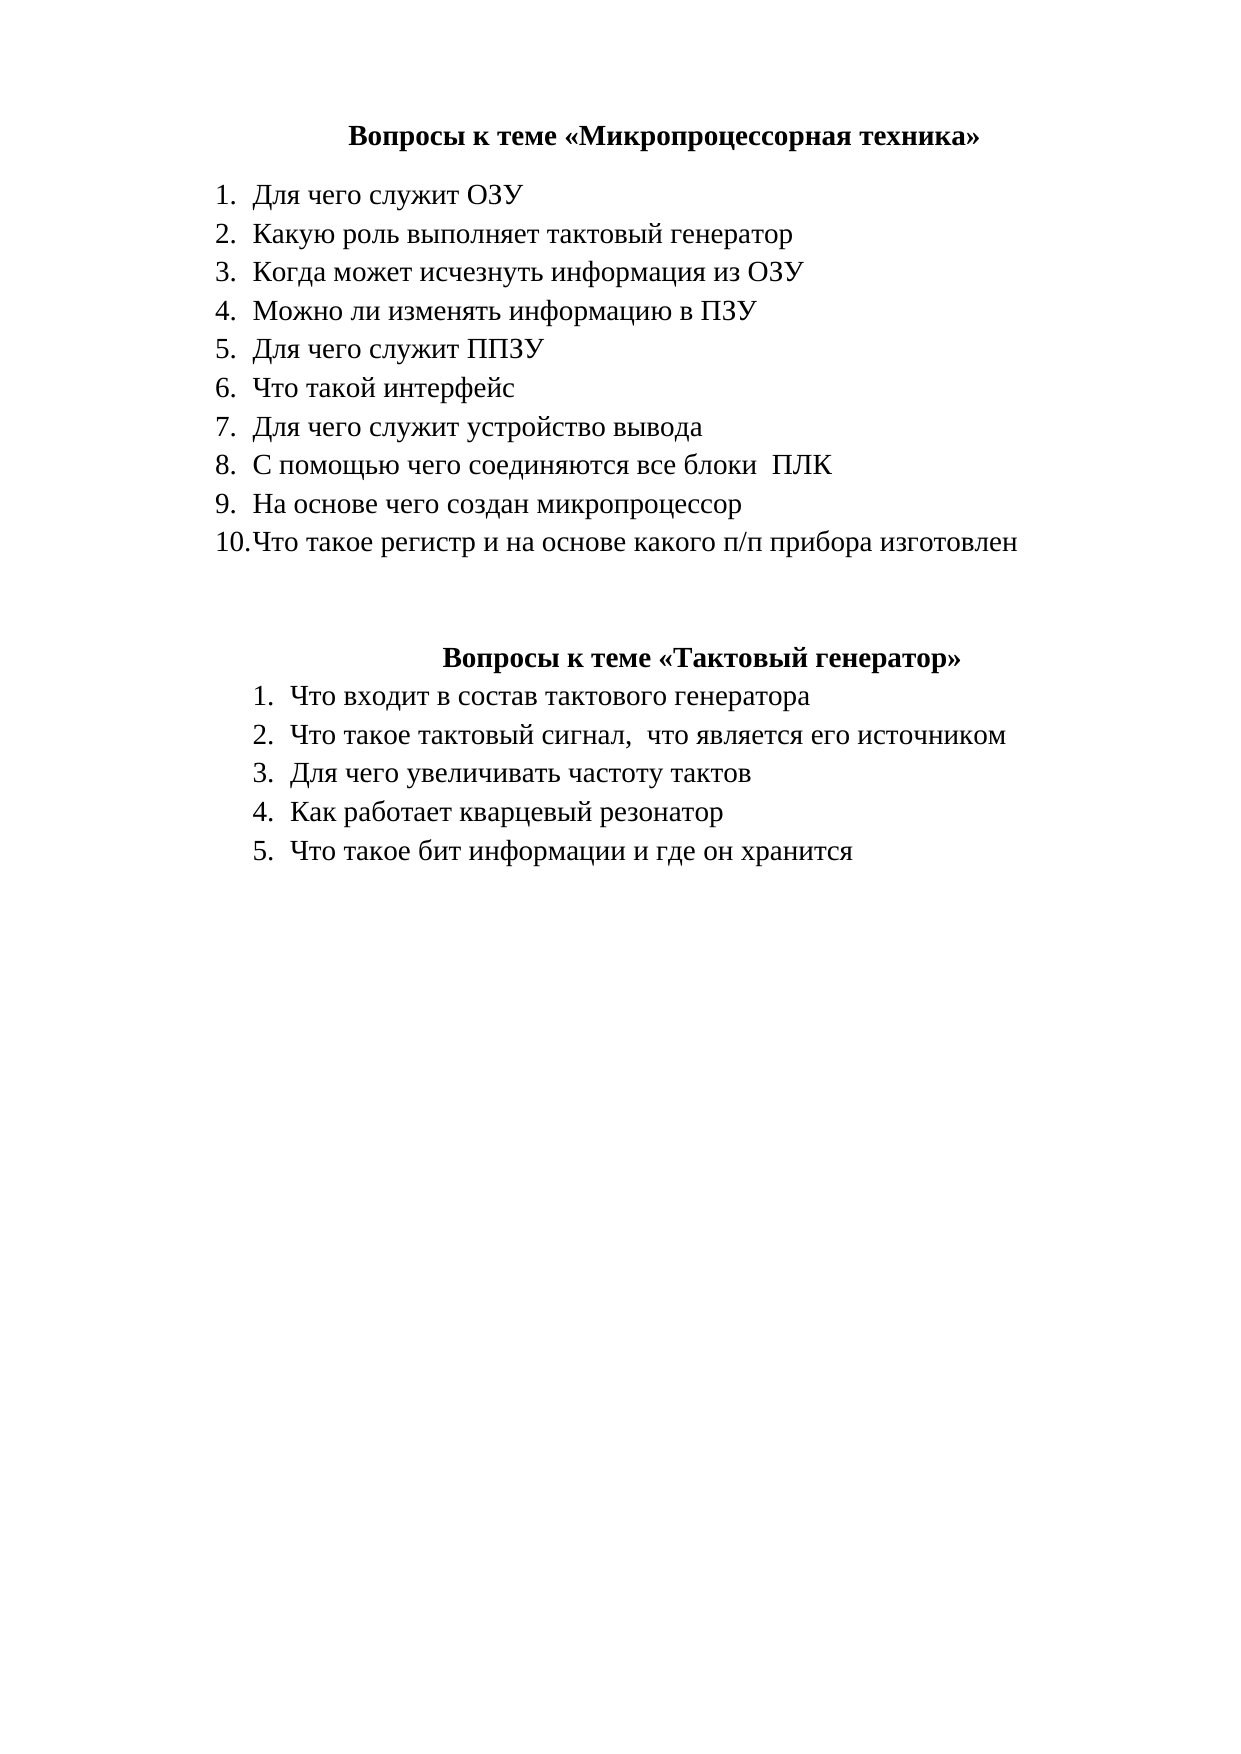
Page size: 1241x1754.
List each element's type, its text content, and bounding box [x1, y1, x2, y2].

list Что такое бит информации и где он хранится [252, 833, 1152, 866]
list Что входит в состав тактового генератора [252, 678, 1152, 712]
list Для чего служит ППЗУ [215, 332, 1152, 365]
list С помощью чего соединяются все блоки ПЛК [215, 447, 1152, 481]
list Вопросы к теме «Тактовый генератор» [252, 640, 1152, 673]
list Когда может исчезнуть информация из ОЗУ [215, 254, 1152, 288]
list На основе чего создан микропроцессор [215, 486, 1152, 519]
list Что такой интерфейс [215, 370, 1152, 404]
list Для чего увеличивать частоту тактов [252, 756, 1152, 789]
list Какую роль выполняет тактовый генератор [215, 216, 1152, 249]
text Вопросы к теме «Микропроцессорная техника» [177, 118, 1152, 152]
list Для чего служит ОЗУ [215, 177, 1152, 211]
list Как работает кварцевый резонатор [252, 794, 1152, 828]
list Что такое тактовый сигнал, что является его источником [252, 717, 1152, 751]
list Что такое регистр и на основе какого п/п прибора изготовлен [215, 524, 1152, 558]
list Можно ли изменять информацию в ПЗУ [215, 293, 1152, 327]
list Для чего служит устройство вывода [215, 409, 1152, 442]
